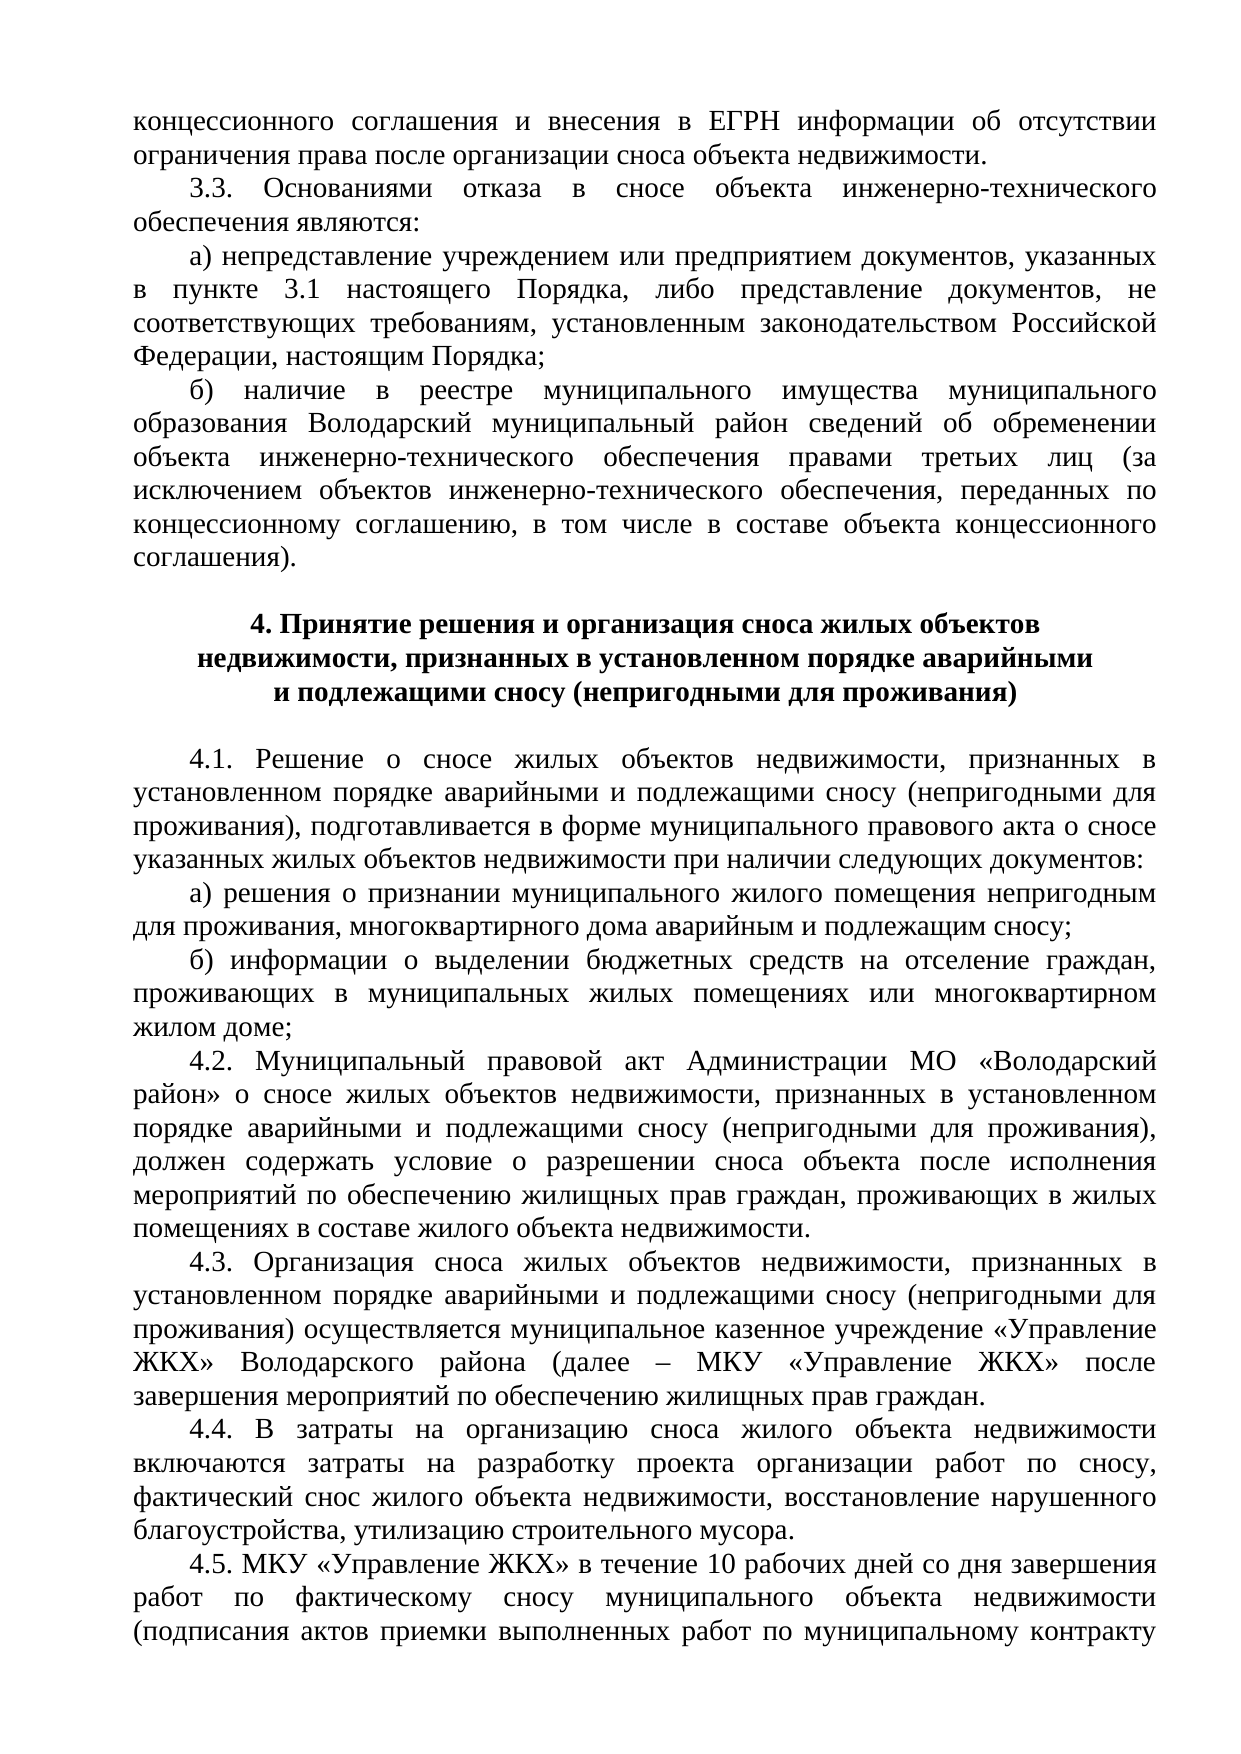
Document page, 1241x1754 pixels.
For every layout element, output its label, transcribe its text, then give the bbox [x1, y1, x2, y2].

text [133, 1546, 1157, 1646]
text 4.2. Муниципальный правовой акт Администрации МО «Володарский район» о сносе жилых объектов недвижимости, признанных в установленном порядке аварийными и подлежащими сносу (непригодными для проживания), должен содержать условие о разрешении сноса объекта после исполнения мероприятий по обеспечению жилищных прав граждан, проживающих в жилых помещениях в составе жилого объекта недвижимости. [133, 1043, 1157, 1244]
text 3.3. Основаниями отказа в сносе объекта инженерно-технического обеспечения являются: [133, 171, 1157, 238]
text 4. Принятие решения и организация сноса жилых объектов [133, 607, 1157, 640]
text 4.3. Организация сноса жилых объектов недвижимости, признанных в установленном порядке аварийными и подлежащими сносу (непригодными для проживания) осуществляется муниципальное казенное учреждение «Управление ЖКХ» Володарского района (далее – МКУ «Управление ЖКХ» после завершения мероприятий по обеспечению жилищных прав граждан. [133, 1244, 1157, 1412]
text б) информации о выделении бюджетных средств на отселение граждан, проживающих в муниципальных жилых помещениях или многоквартирном жилом доме; [133, 942, 1157, 1043]
text б) наличие в реестре муниципального имущества муниципального образования Володарский муниципальный район сведений об обременении объекта инженерно-технического обеспечения правами третьих лиц (за исключением объектов инженерно-технического обеспечения, переданных по концессионному соглашению, в том числе в составе объекта концессионного соглашения). [133, 372, 1157, 573]
text недвижимости, признанных в установленном порядке аварийными [133, 640, 1157, 674]
text 4.1. Решение о сносе жилых объектов недвижимости, признанных в установленном порядке аварийными и подлежащими сносу (непригодными для проживания), подготавливается в форме муниципального правового акта о сносе указанных жилых объектов недвижимости при наличии следующих документов: [133, 741, 1157, 875]
text а) непредставление учреждением или предприятием документов, указанных в пункте 3.1 настоящего Порядка, либо представление документов, не соответствующих требованиям, установленным законодательством Российской Федерации, настоящим Порядка; [133, 238, 1157, 372]
text и подлежащими сносу (непригодными для проживания) [133, 674, 1157, 707]
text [133, 103, 1157, 171]
text а) решения о признании муниципального жилого помещения непригодным для проживания, многоквартирного дома аварийным и подлежащим сносу; [133, 875, 1157, 942]
text 4.4. В затраты на организацию сноса жилого объекта недвижимости включаются затраты на разработку проекта организации работ по сносу, фактический снос жилого объекта недвижимости, восстановление нарушенного благоустройства, утилизацию строительного мусора. [133, 1412, 1157, 1546]
